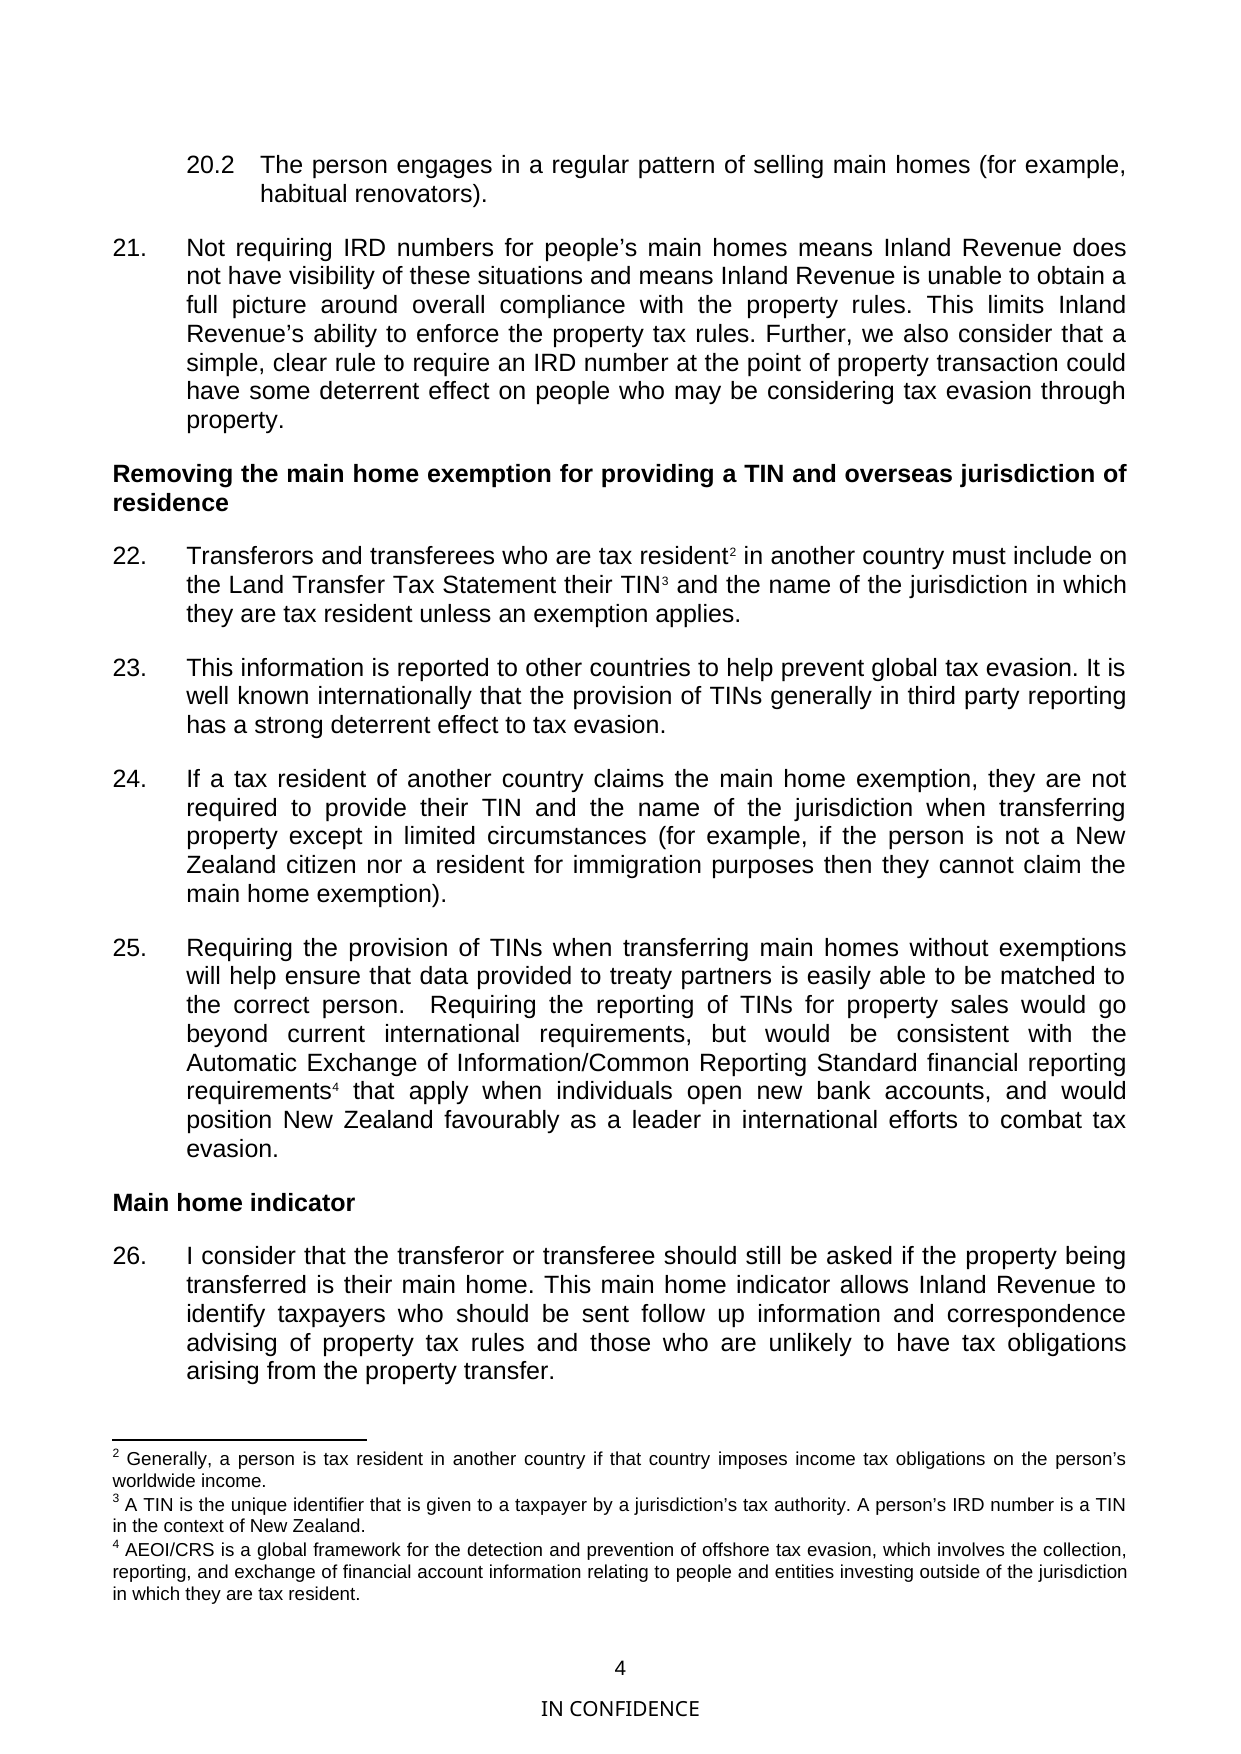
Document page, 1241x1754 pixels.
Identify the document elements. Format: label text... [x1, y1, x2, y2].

text If a tax resident of another country claims the main home exemption, they are not required to provide their TIN and the name of the jurisdiction when transferring property except in limited circumstances (for example, if the person is not a New Zealand citizen nor a resident for immigration purposes then they cannot claim the main home exemption). [112, 764, 1128, 907]
text This information is reported to other countries to help prevent global tax evasion. It is well known internationally that the provision of TINs generally in third party reporting has a strong deterrent effect to tax evasion. [112, 652, 1128, 739]
text I consider that the transferor or transferee should still be asked if the property being transferred is their main home. This main home indicator allows Inland Revenue to identify taxpayers who should be sent follow up information and correspondence advising of property tax rules and those who are unlikely to have tax obligations arising from the property transfer. [112, 1241, 1128, 1385]
text Transferors and transferees who are tax resident in another country must include on the Land Transfer Tax Statement their TIN and the name of the jurisdiction in which they are tax resident unless an exemption applies. [112, 541, 1128, 627]
text Not requiring IRD numbers for people’s main homes means Inland Revenue does not have visibility of these situations and means Inland Revenue is unable to obtain a full picture around overall compliance with the property rules. This limits Inland Revenue’s ability to enforce the property tax rules. Further, we also consider that a simple, clear rule to require an IRD number at the point of property transaction could have some deterrent effect on people who may be considering tax evasion through property. [112, 232, 1128, 434]
text Requiring the provision of TINs when transferring main homes without exemptions will help ensure that data provided to treaty partners is easily able to be matched to the correct person. Requiring the reporting of TINs for property sales would go beyond current international requirements, but would be consistent with the Automatic Exchange of Information/Common Reporting Standard financial reporting requirements that apply when individuals open new bank accounts, and would position New Zealand favourably as a leader in international efforts to combat tax evasion. [112, 932, 1128, 1162]
subtitle Removing the main home exemption for providing a TIN and overseas jurisdiction of residence [112, 459, 1128, 516]
list The person engages in a regular pattern of selling main homes (for example, habitual renovators). [186, 150, 1128, 207]
subtitle Main home indicator [112, 1187, 1128, 1216]
